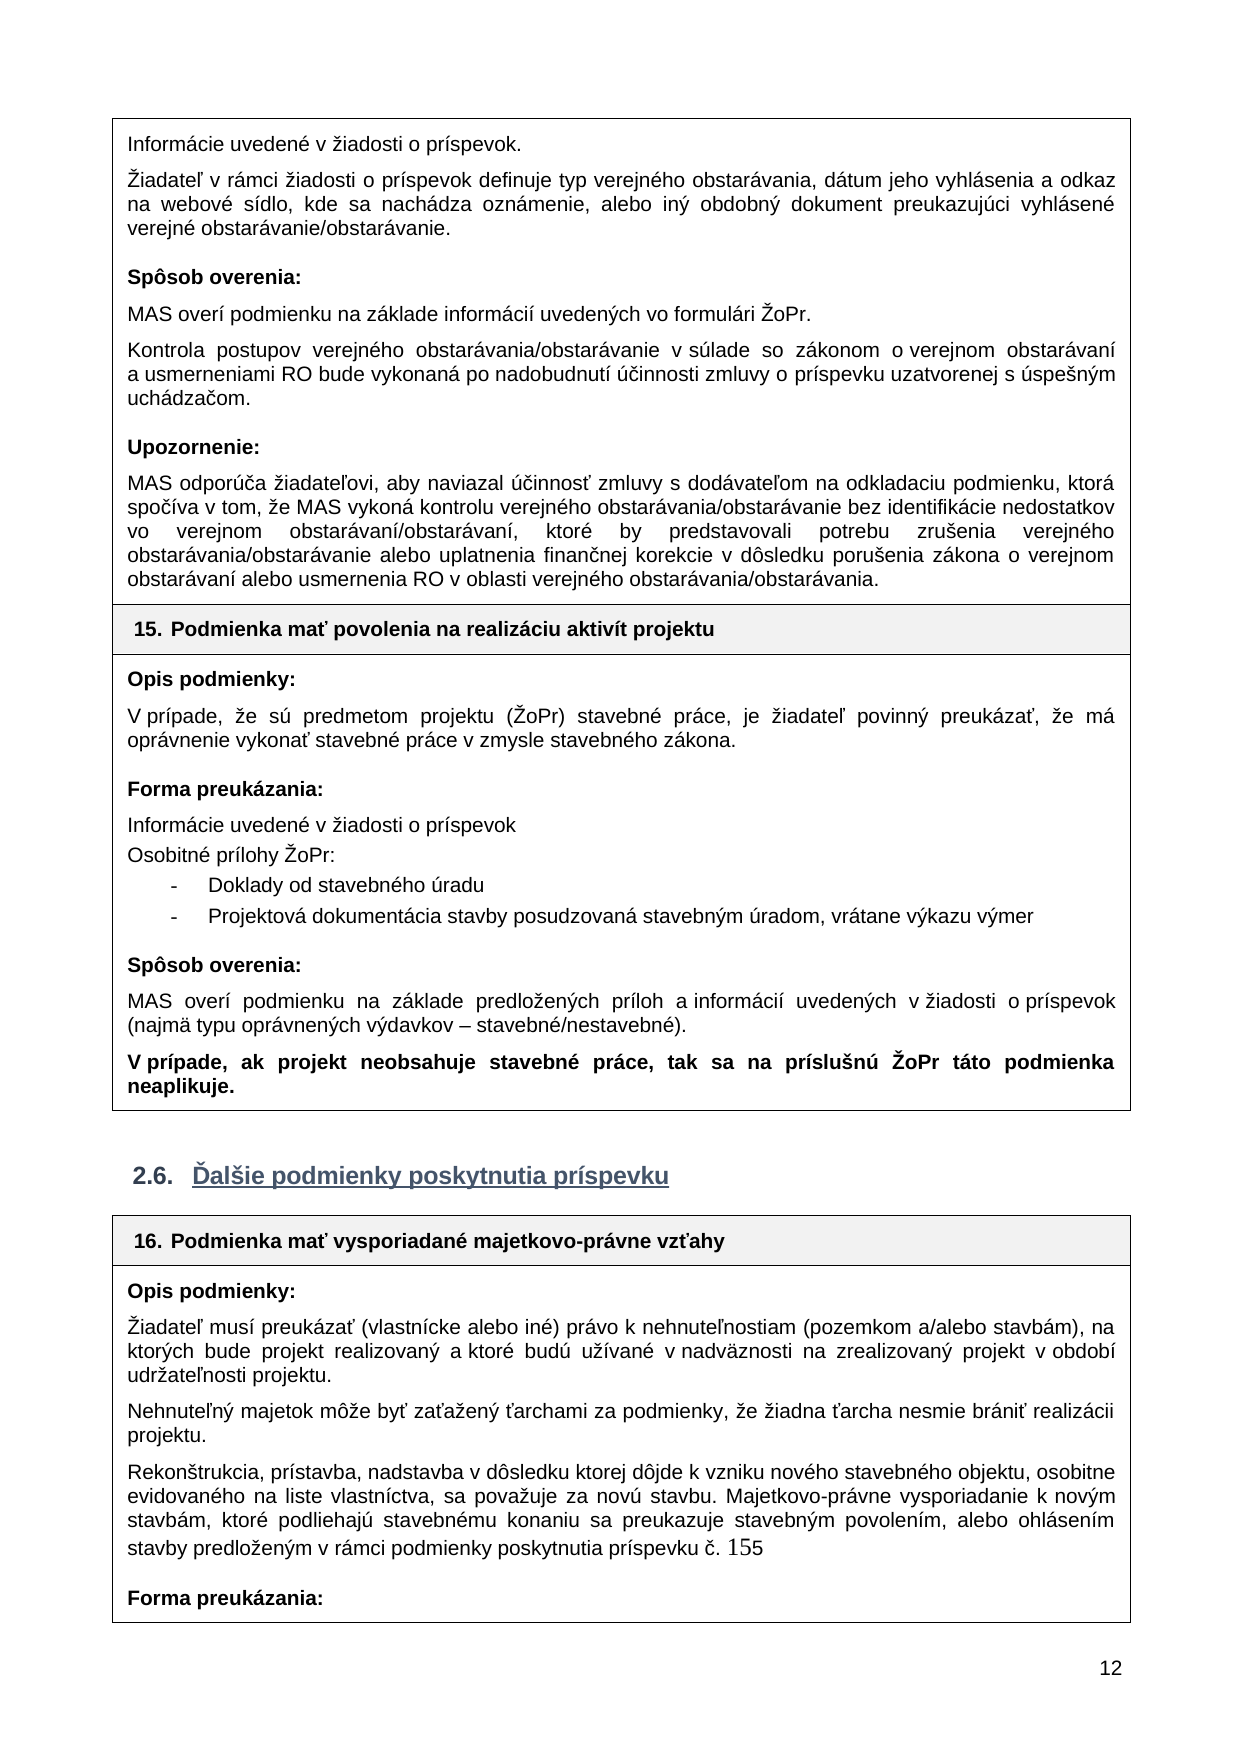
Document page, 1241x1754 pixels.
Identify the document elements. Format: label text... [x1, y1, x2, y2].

table_header Podmienka mať vysporiadané majetkovo-právne vzťahy [113, 1216, 1130, 1265]
subtitle Ďalšie podmienky poskytnutia príspevku [132, 1161, 1122, 1190]
table_cell Opis podmienky: V prípade, že sú predmetom projektu (ŽoPr) stavebné práce, je žiadateľ povinný preukázať, že má oprávnenie vykonať stavebné práce v zmysle stavebného zákona. Forma preukázania: Informácie uvedené v žiadosti o príspevok Osobitné prílohy ŽoPr: Doklady od stavebného úradu Projektová dokumentácia stavby posudzovaná stavebným úradom, vrátane výkazu výmer Spôsob overenia: MAS overí podmienku na základe predložených príloh a informácií uvedených v žiadosti o príspevok (najmä typu oprávnených výdavkov – stavebné/nestavebné). V prípade, ak projekt neobsahuje stavebné práce, tak sa na príslušnú ŽoPr táto podmienka neaplikuje. [113, 655, 1130, 1110]
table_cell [113, 1266, 1130, 1622]
table_cell Podmienka mať povolenia na realizáciu aktivít projektu [113, 605, 1130, 653]
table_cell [113, 119, 1130, 603]
